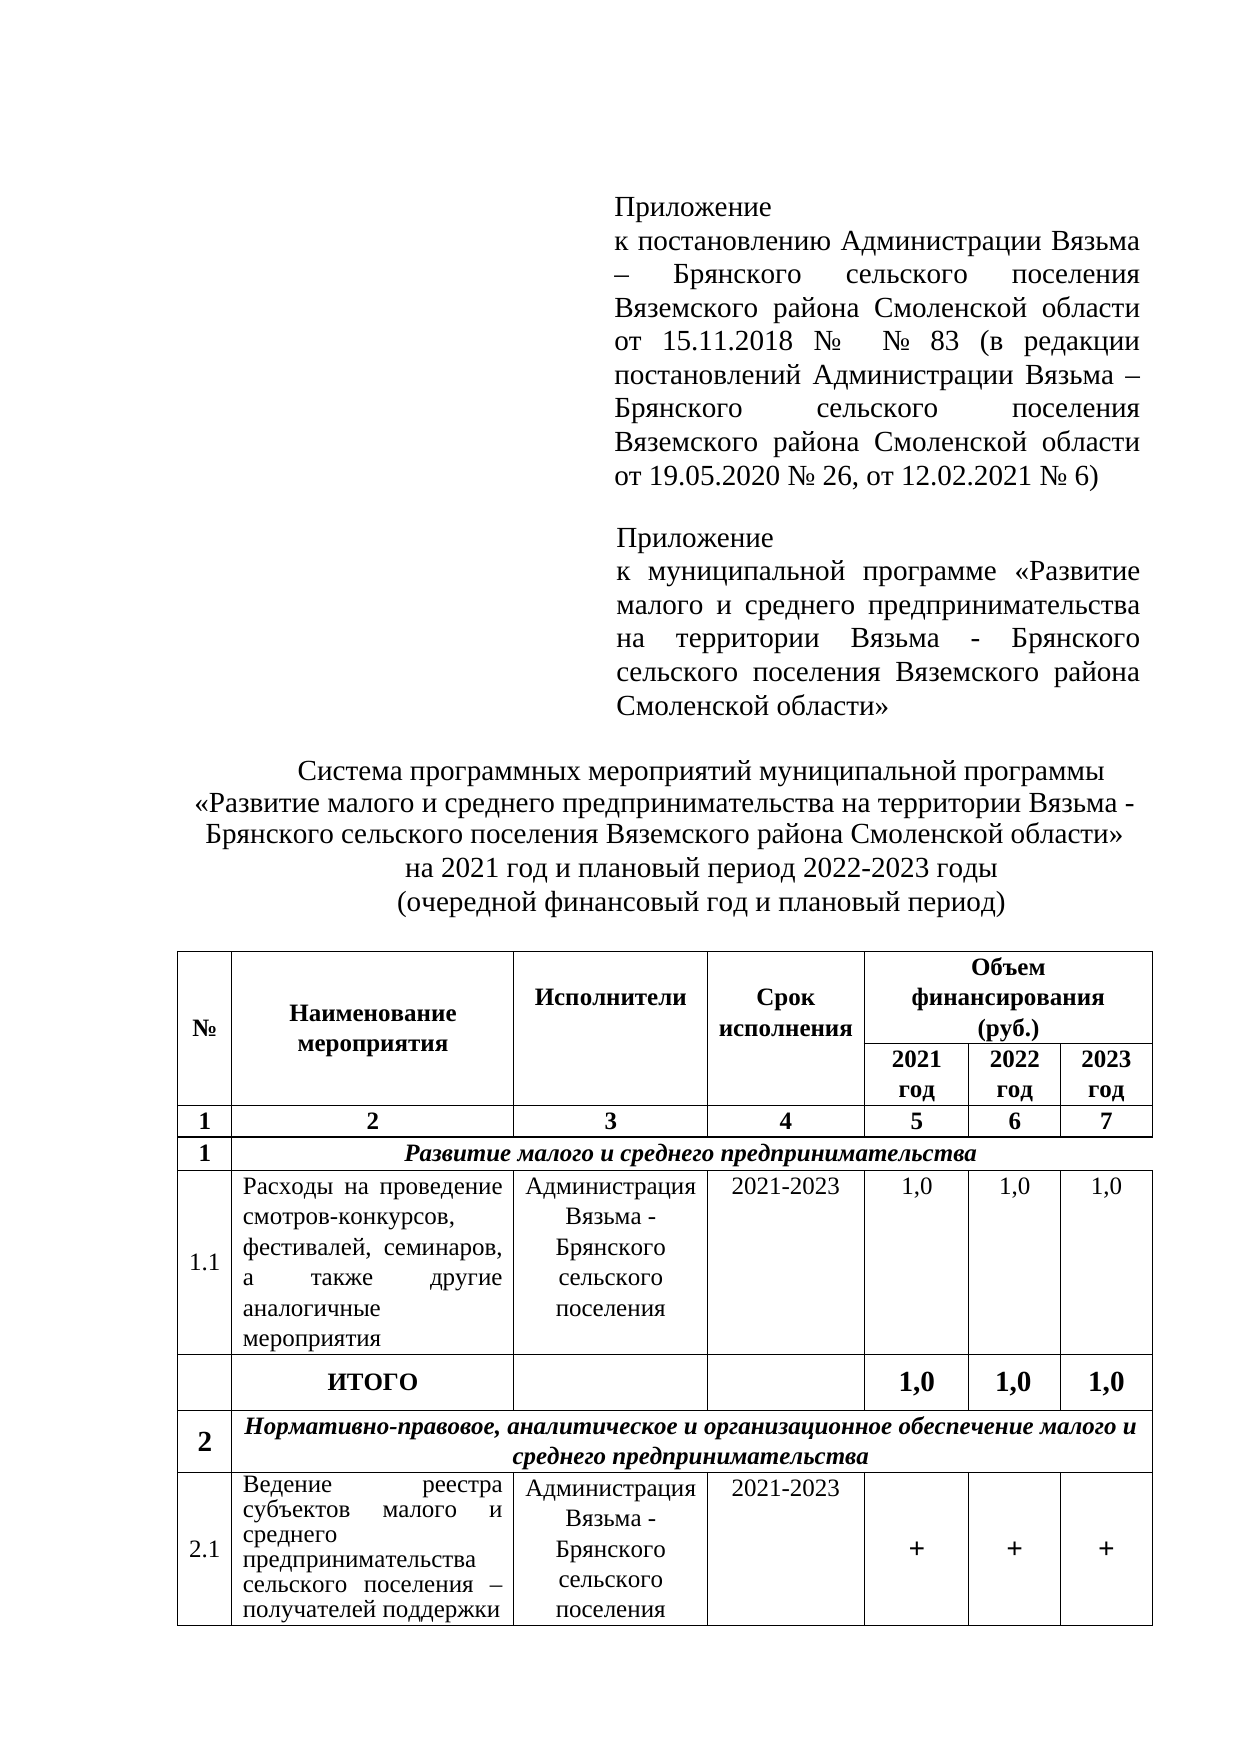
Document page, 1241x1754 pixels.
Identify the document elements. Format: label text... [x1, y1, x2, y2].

table_cell 1,0 [1061, 1171, 1152, 1353]
table_cell [708, 1355, 864, 1410]
table_cell 2023 год [1061, 1044, 1152, 1105]
table_header Приложение к муниципальной программе «Развитие малого и среднего предпринимательства на территории Вязьма - Брянского сельского поселения Вяземского района Смоленской области» [605, 520, 1152, 721]
table_cell Администрация Вязьма - Брянского сельского поселения [514, 1171, 707, 1353]
table_cell Нормативно-правовое, аналитическое и организационное обеспечение малого и среднего предпринимательства [232, 1411, 1152, 1472]
table_cell + [969, 1473, 1060, 1625]
table_header Срок исполнения [708, 952, 864, 1105]
table_cell Ведение реестра субъектов малого и среднего предпринимательства сельского поселения – получателей поддержки [232, 1473, 513, 1625]
table_cell 2022 год [969, 1044, 1060, 1105]
table_cell 3 [514, 1106, 707, 1136]
text Система программных мероприятий муниципальной программы «Развитие малого и среднего предпринимательства на территории Вязьма - Брянского сельского поселения Вяземского района Смоленской области» [177, 755, 1152, 850]
table_cell 5 [865, 1106, 968, 1136]
table_cell + [865, 1473, 968, 1625]
table_cell 2021-2023 [708, 1171, 864, 1353]
text на 2021 год и плановый период 2022-2023 годы [177, 850, 1152, 884]
table_cell + [1061, 1473, 1152, 1625]
table_cell 1,0 [1061, 1355, 1152, 1410]
table_cell 2 [178, 1411, 231, 1472]
table_cell Развитие малого и среднего предпринимательства [232, 1138, 1152, 1170]
table_cell ИТОГО [232, 1355, 513, 1410]
table_header № [178, 952, 231, 1105]
table_header Исполнители [514, 952, 707, 1105]
table_cell 4 [708, 1106, 864, 1136]
table_cell [178, 1355, 231, 1410]
table_cell 6 [969, 1106, 1060, 1136]
table_cell Расходы на проведение смотров-конкурсов, фестивалей, семинаров, а также другие аналогичные мероприятия [232, 1171, 513, 1353]
text (очередной финансовый год и плановый период) [177, 884, 1152, 917]
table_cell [514, 1473, 707, 1625]
table_cell 2021-2023 [708, 1473, 864, 1625]
table_header Приложение к постановлению Администрации Вязьма – Брянского сельского поселения Вяземского района Смоленской области от 15.11.2018 № № 83 (в редакции постановлений Администрации Вязьма – Брянского сельского поселения Вяземского района Смоленской области от 19.05.2020 № 26, от 12.02.2021 № 6) [603, 189, 1152, 491]
table_cell 1 [178, 1106, 231, 1136]
table_cell 1,0 [969, 1171, 1060, 1353]
table_cell 1,0 [969, 1355, 1060, 1410]
table_cell 1,0 [865, 1355, 968, 1410]
table_cell [514, 1355, 707, 1410]
table_cell 2 [232, 1106, 513, 1136]
table_header Наименование мероприятия [232, 952, 513, 1105]
table_cell 7 [1061, 1106, 1152, 1136]
table_cell 1,0 [865, 1171, 968, 1353]
table_cell 2021 год [865, 1044, 968, 1105]
table_cell 1 [178, 1138, 231, 1170]
table_header Объем финансирования (руб.) [865, 952, 1152, 1043]
table_cell 2.1 [178, 1473, 231, 1625]
table_cell 1.1 [178, 1171, 231, 1353]
